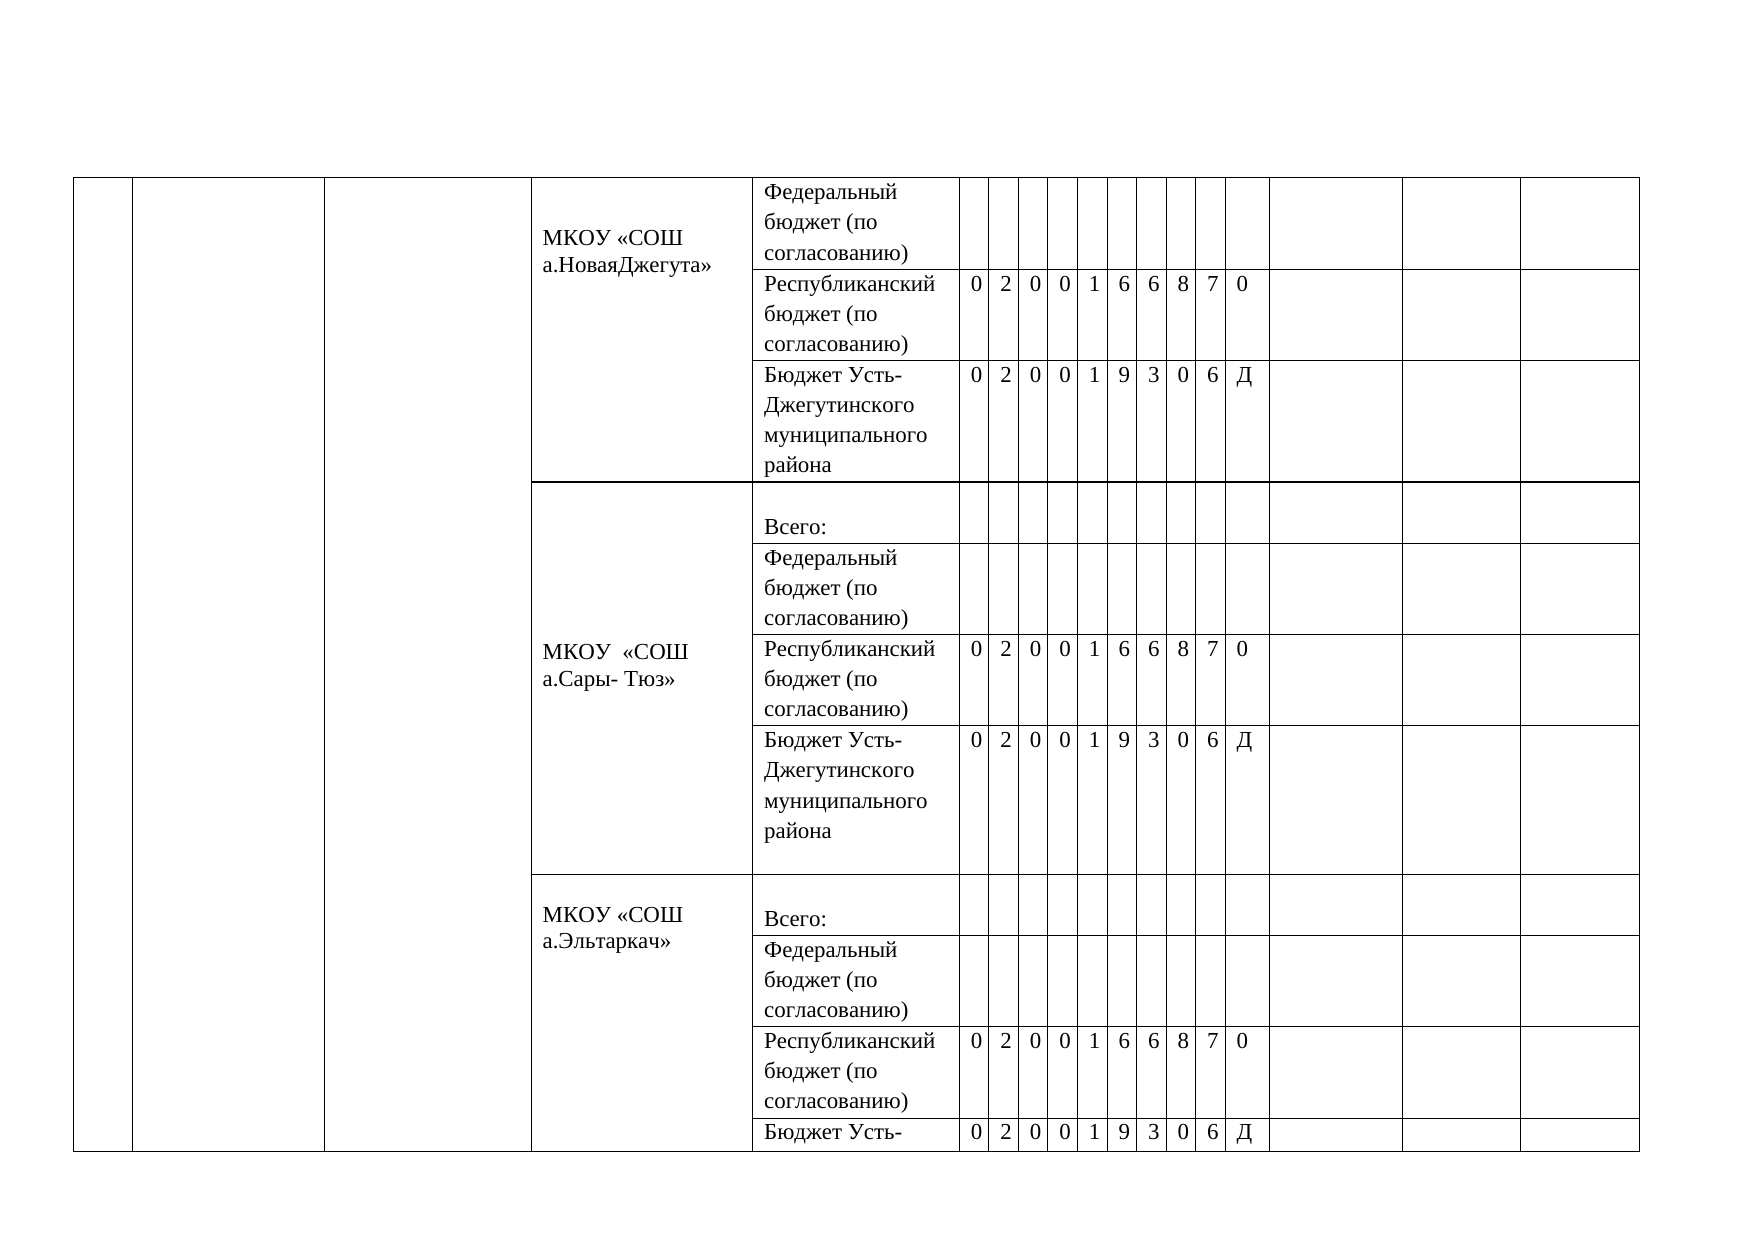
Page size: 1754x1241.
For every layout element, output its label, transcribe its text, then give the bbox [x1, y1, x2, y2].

table_cell [1196, 544, 1225, 634]
table_cell 0 [1048, 635, 1077, 725]
table_cell [1521, 635, 1639, 725]
table_cell 0 [1167, 361, 1195, 481]
table_cell [1196, 178, 1225, 268]
table_cell [1403, 178, 1520, 268]
table_cell [1167, 483, 1195, 543]
table_cell 1 [1078, 726, 1107, 873]
table_cell [1019, 936, 1047, 1026]
table_cell 6 [1108, 270, 1136, 360]
table_cell [1019, 178, 1047, 268]
table_cell [1078, 875, 1107, 935]
table_cell Всего: [753, 875, 959, 935]
table_cell 0 [1048, 361, 1077, 481]
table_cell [753, 361, 959, 481]
table_cell [1226, 178, 1269, 268]
table_cell 0 [1048, 270, 1077, 360]
table_cell [960, 875, 988, 935]
table_cell Федеральный бюджет (по согласованию) [753, 936, 959, 1026]
table_cell [960, 178, 988, 268]
table_cell Республиканский бюджет (по согласованию) [753, 635, 959, 725]
table_cell 0 [1048, 1119, 1077, 1151]
table_cell 1 [1078, 1027, 1107, 1117]
table_cell 0 [1019, 635, 1047, 725]
table_cell [1270, 726, 1402, 873]
table_cell [1521, 361, 1639, 481]
table_cell [1137, 483, 1166, 543]
table_cell 2 [989, 726, 1018, 873]
table_cell 0 [960, 361, 988, 481]
table_cell [1167, 544, 1195, 634]
table_cell [1403, 1027, 1520, 1117]
table_cell МКОУ «СОШ а.Сары- Тюз» [532, 483, 752, 873]
table_cell 0 [1167, 726, 1195, 873]
table_cell 3 [1137, 1119, 1166, 1151]
table_cell [1078, 483, 1107, 543]
table_cell 8 [1167, 270, 1195, 360]
table_cell [1019, 875, 1047, 935]
table_cell 0 [1019, 270, 1047, 360]
table_cell 0 [1226, 1027, 1269, 1117]
table_cell [989, 936, 1018, 1026]
table_cell [1521, 483, 1639, 543]
table_cell [1403, 483, 1520, 543]
table_cell 6 [1108, 1027, 1136, 1117]
table_cell [1019, 483, 1047, 543]
table_cell [1167, 936, 1195, 1026]
table_cell [1270, 361, 1402, 481]
table_cell 0 [1019, 726, 1047, 873]
table_cell [1270, 483, 1402, 543]
table_cell [960, 544, 988, 634]
table_cell [1048, 875, 1077, 935]
table_cell [1270, 178, 1402, 268]
table_cell [1226, 936, 1269, 1026]
table_cell [1078, 544, 1107, 634]
table_cell 2 [989, 270, 1018, 360]
table_cell [1108, 544, 1136, 634]
table_cell [1078, 178, 1107, 268]
table_cell [989, 483, 1018, 543]
table_cell 2 [989, 1027, 1018, 1117]
table_cell 0 [1226, 635, 1269, 725]
table_cell [960, 936, 988, 1026]
table_cell [1137, 544, 1166, 634]
table_cell 9 [1108, 1119, 1136, 1151]
table_cell [1196, 875, 1225, 935]
table_cell [1270, 635, 1402, 725]
table_cell [1403, 361, 1520, 481]
table_cell [989, 875, 1018, 935]
table_cell Федеральный бюджет (по согласованию) [753, 544, 959, 634]
table_cell 6 [1196, 1119, 1225, 1151]
table_cell [1108, 936, 1136, 1026]
table_cell 6 [1137, 270, 1166, 360]
table_cell [1108, 875, 1136, 935]
table_cell [1403, 270, 1520, 360]
table_cell [1196, 483, 1225, 543]
table_cell [1521, 544, 1639, 634]
table_cell 0 [1048, 726, 1077, 873]
table_cell 0 [960, 726, 988, 873]
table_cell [753, 1119, 959, 1151]
table_cell Д [1226, 726, 1269, 873]
table_cell [1270, 1027, 1402, 1117]
table_cell [1108, 178, 1136, 268]
table_cell 7 [1196, 1027, 1225, 1117]
table_cell [1137, 875, 1166, 935]
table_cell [753, 270, 959, 360]
table_cell [1521, 936, 1639, 1026]
table_cell 1 [1078, 270, 1107, 360]
table_cell [1167, 875, 1195, 935]
table_cell [1403, 875, 1520, 935]
table_cell 8 [1167, 1027, 1195, 1117]
table_cell 7 [1196, 635, 1225, 725]
table_cell [1137, 936, 1166, 1026]
table_cell 0 [960, 270, 988, 360]
table_cell [1196, 936, 1225, 1026]
table_cell [1270, 936, 1402, 1026]
table_cell [1521, 875, 1639, 935]
table_cell 3 [1137, 361, 1166, 481]
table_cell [753, 1027, 959, 1117]
table_cell 0 [960, 635, 988, 725]
table_cell [1521, 726, 1639, 873]
table_cell Д [1226, 1119, 1269, 1151]
table_cell [1226, 483, 1269, 543]
table_cell 2 [989, 361, 1018, 481]
table_cell 0 [1019, 1119, 1047, 1151]
table_cell [1167, 178, 1195, 268]
table_cell [1403, 544, 1520, 634]
table_cell [1403, 1119, 1520, 1151]
table_cell 0 [1048, 1027, 1077, 1117]
table_cell [1048, 178, 1077, 268]
table_cell 9 [1108, 726, 1136, 873]
table_cell [1521, 270, 1639, 360]
table_cell 1 [1078, 361, 1107, 481]
table_cell [1270, 270, 1402, 360]
table_cell [1226, 875, 1269, 935]
table_cell [1403, 726, 1520, 873]
table_cell 3 [1137, 726, 1166, 873]
table_cell 6 [1196, 726, 1225, 873]
table_cell МКОУ «СОШ а.Эльтаркач» [532, 875, 752, 1151]
table_cell [1048, 483, 1077, 543]
table_cell [1270, 1119, 1402, 1151]
table_cell 0 [960, 1119, 988, 1151]
table_cell 0 [1019, 361, 1047, 481]
table_cell Всего: [753, 483, 959, 543]
table_cell [989, 178, 1018, 268]
table_cell 8 [1167, 635, 1195, 725]
table_cell [1403, 936, 1520, 1026]
table_cell [1403, 635, 1520, 725]
table_cell Федеральный бюджет (по согласованию) [753, 178, 959, 268]
table_cell 0 [1167, 1119, 1195, 1151]
table_cell 6 [1196, 361, 1225, 481]
table_cell Д [1226, 361, 1269, 481]
table_cell 1 [1078, 635, 1107, 725]
table_cell 2 [989, 635, 1018, 725]
table_cell [1521, 1027, 1639, 1117]
table_cell [1137, 178, 1166, 268]
table_cell 6 [1108, 635, 1136, 725]
table_cell [1270, 875, 1402, 935]
table_cell Бюджет Усть-Джегутинского муниципального района [753, 726, 959, 873]
table_cell 0 [1019, 1027, 1047, 1117]
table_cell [532, 178, 752, 481]
table_cell 0 [960, 1027, 988, 1117]
table_cell 6 [1137, 635, 1166, 725]
table_cell [1270, 544, 1402, 634]
table_cell [1078, 936, 1107, 1026]
table_cell [1019, 544, 1047, 634]
table_cell 7 [1196, 270, 1225, 360]
table_cell [1048, 936, 1077, 1026]
table_cell [989, 544, 1018, 634]
table_cell 6 [1137, 1027, 1166, 1117]
table_cell 0 [1226, 270, 1269, 360]
table_cell [1108, 483, 1136, 543]
table_cell 2 [989, 1119, 1018, 1151]
table_cell [1521, 1119, 1639, 1151]
table_cell [960, 483, 988, 543]
table_cell 1 [1078, 1119, 1107, 1151]
table_cell 9 [1108, 361, 1136, 481]
table_cell [1226, 544, 1269, 634]
table_cell [1048, 544, 1077, 634]
table_cell [1521, 178, 1639, 268]
